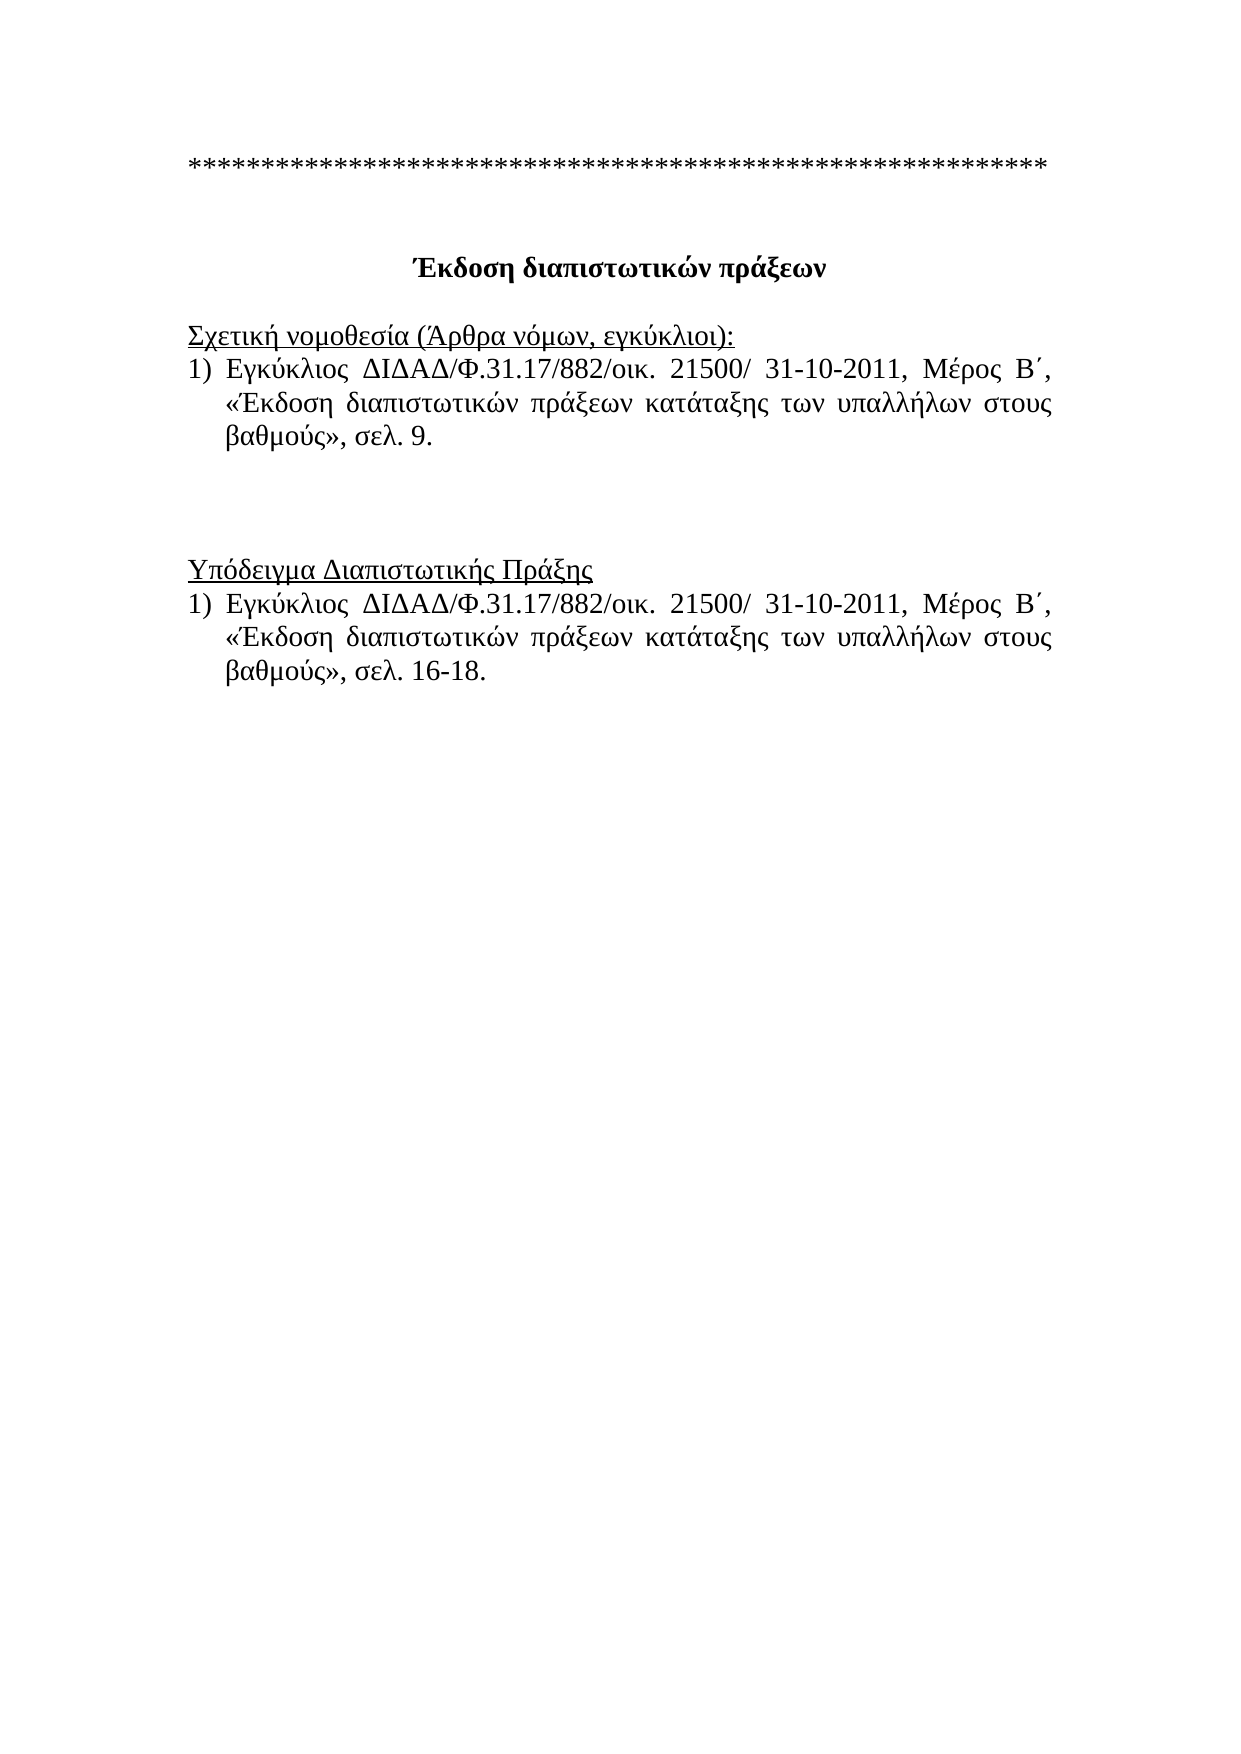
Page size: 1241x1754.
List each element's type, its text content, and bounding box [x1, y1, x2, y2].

text 1) Εγκύκλιος ΔΙΔΑΔ/Φ.31.17/882/οικ. 21500/ 31-10-2011, Μέρος Β΄, «Έκδοση διαπιστωτικών πράξεων κατάταξης των υπαλλήλων στους βαθμούς», σελ. 16-18. [187, 586, 1053, 687]
text Υπόδειγμα Διαπιστωτικής Πράξης [187, 552, 1053, 586]
text Σχετική νομοθεσία (Άρθρα νόμων, εγκύκλιοι): [187, 318, 1053, 351]
text 1) Εγκύκλιος ΔΙΔΑΔ/Φ.31.17/882/οικ. 21500/ 31-10-2011, Μέρος Β΄, «Έκδοση διαπιστωτικών πράξεων κατάταξης των υπαλλήλων στους βαθμούς», σελ. 9. [187, 351, 1053, 452]
text Έκδοση διαπιστωτικών πράξεων [187, 251, 1053, 284]
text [187, 150, 1053, 183]
